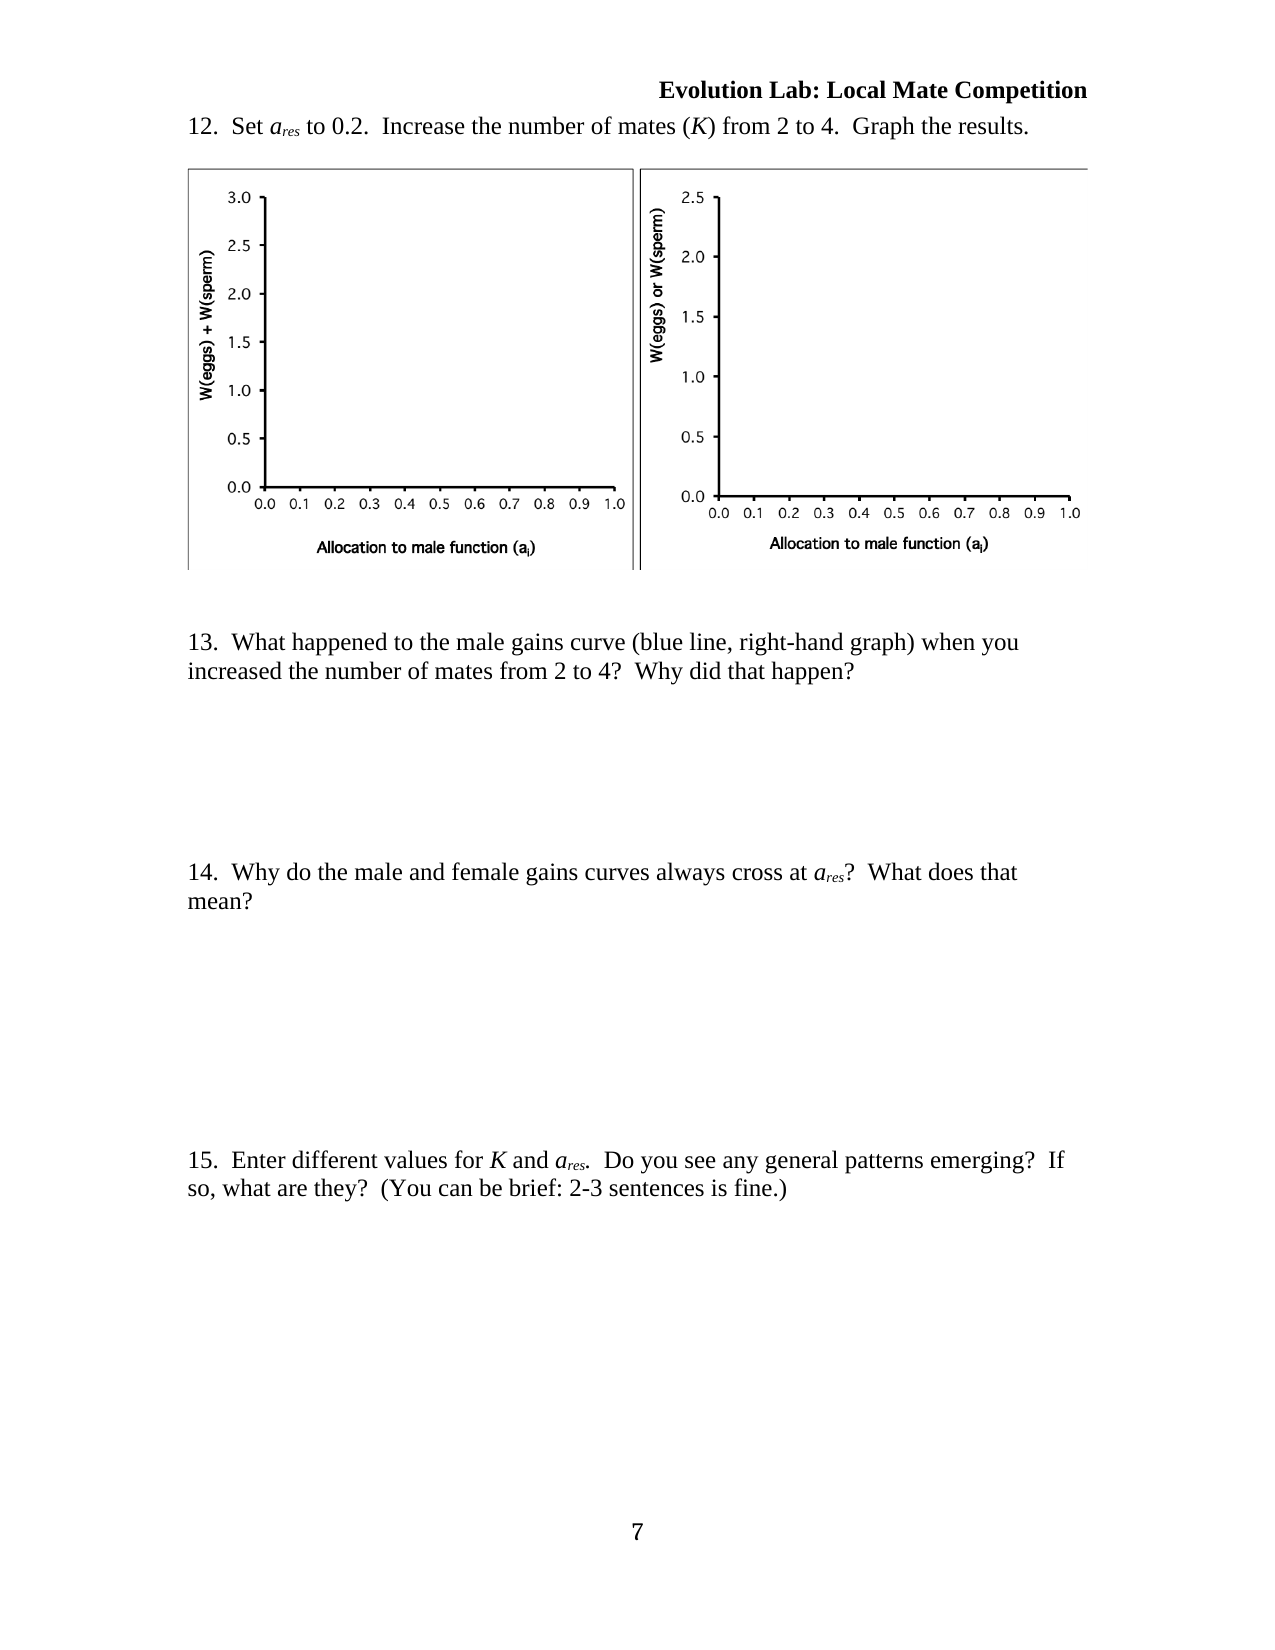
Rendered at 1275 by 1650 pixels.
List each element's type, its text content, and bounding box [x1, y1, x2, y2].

text 13. What happened to the male gains curve (blue line, right-hand graph) when you increased the number of mates from 2 to 4? Why did that happen? [187, 627, 1087, 685]
text 14. Why do the male and female gains curves always cross at ares? What does that mean? [187, 857, 1087, 915]
text 12. Set ares to 0.2. Increase the number of mates (K) from 2 to 4. Graph the results. [187, 111, 1087, 140]
text 15. Enter different values for K and ares. Do you see any general patterns emerging? If so, what are they? (You can be brief: 2-3 sentences is fine.) [187, 1145, 1087, 1202]
